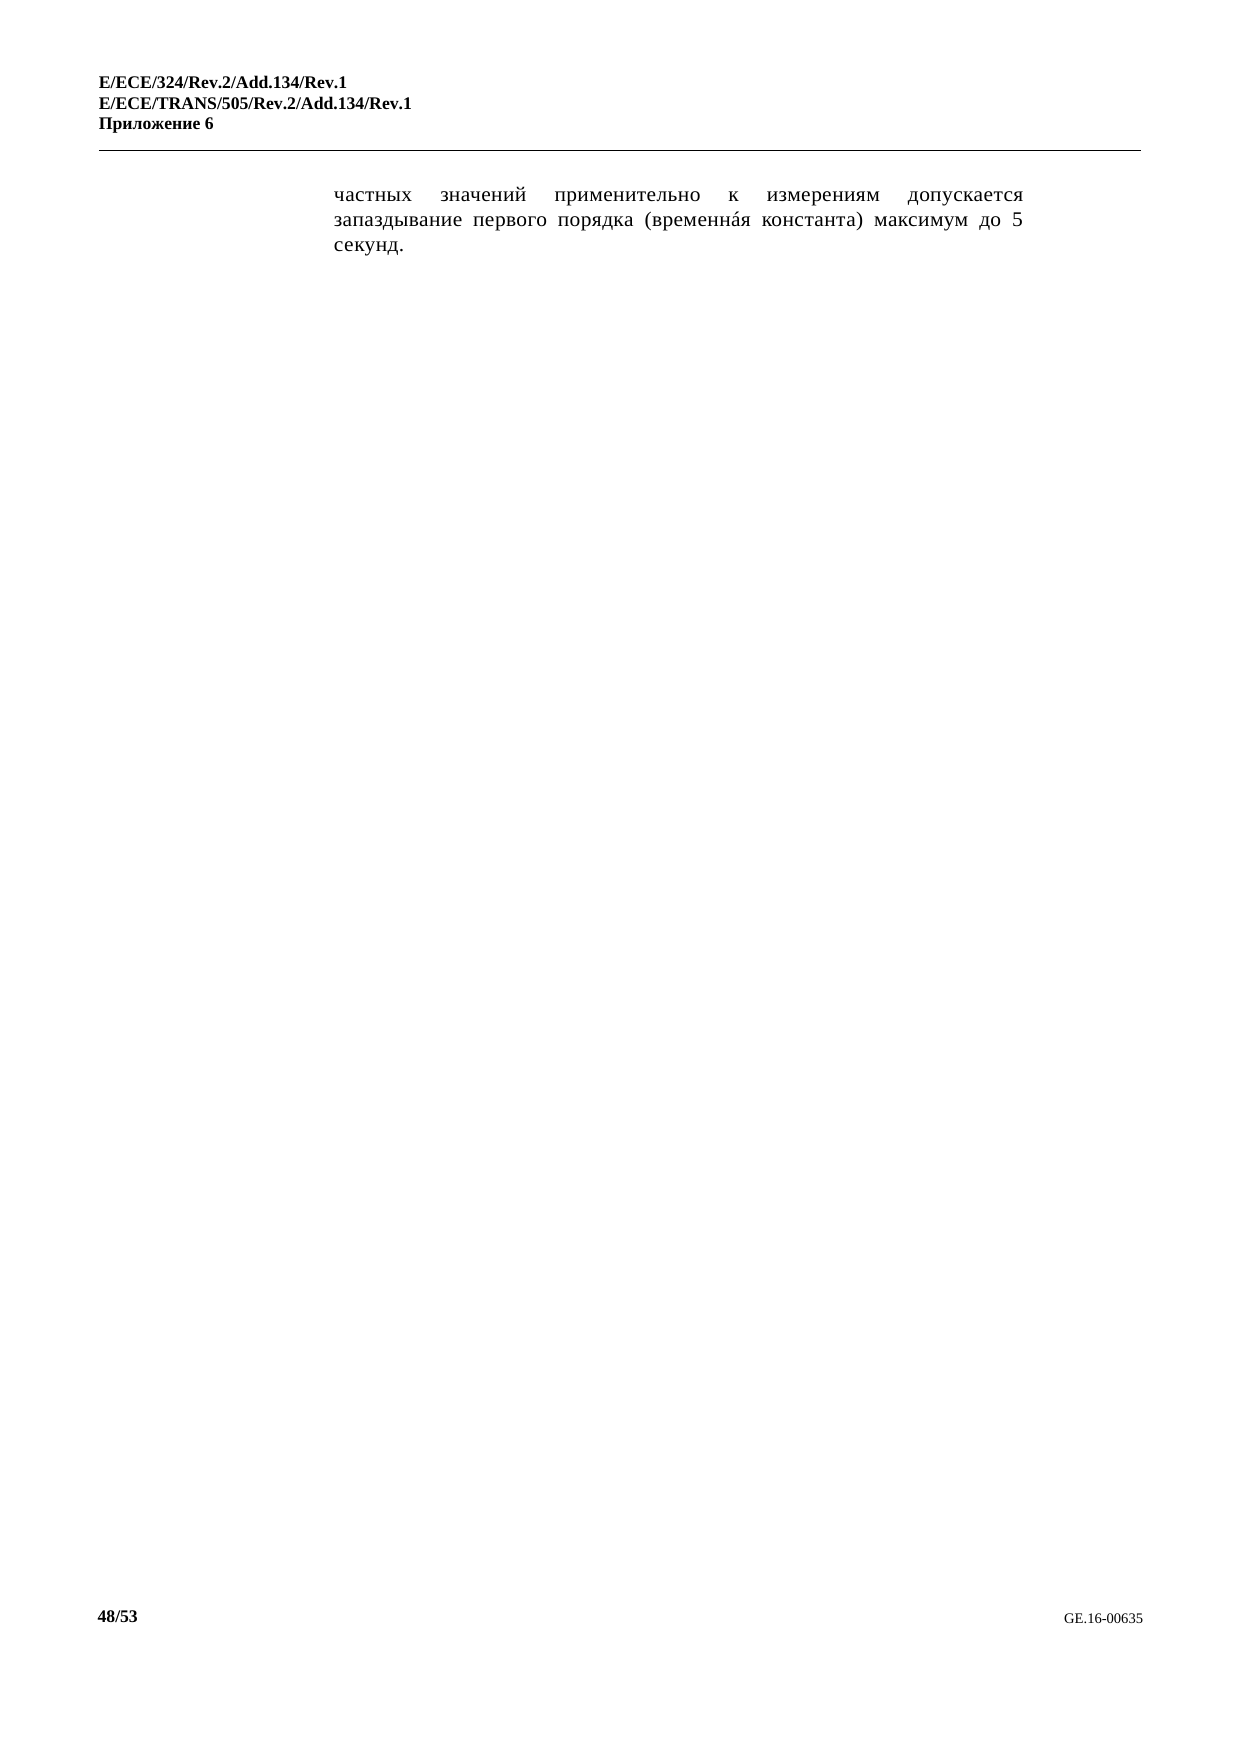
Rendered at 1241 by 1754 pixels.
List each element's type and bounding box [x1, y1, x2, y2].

text [216, 181, 1024, 256]
